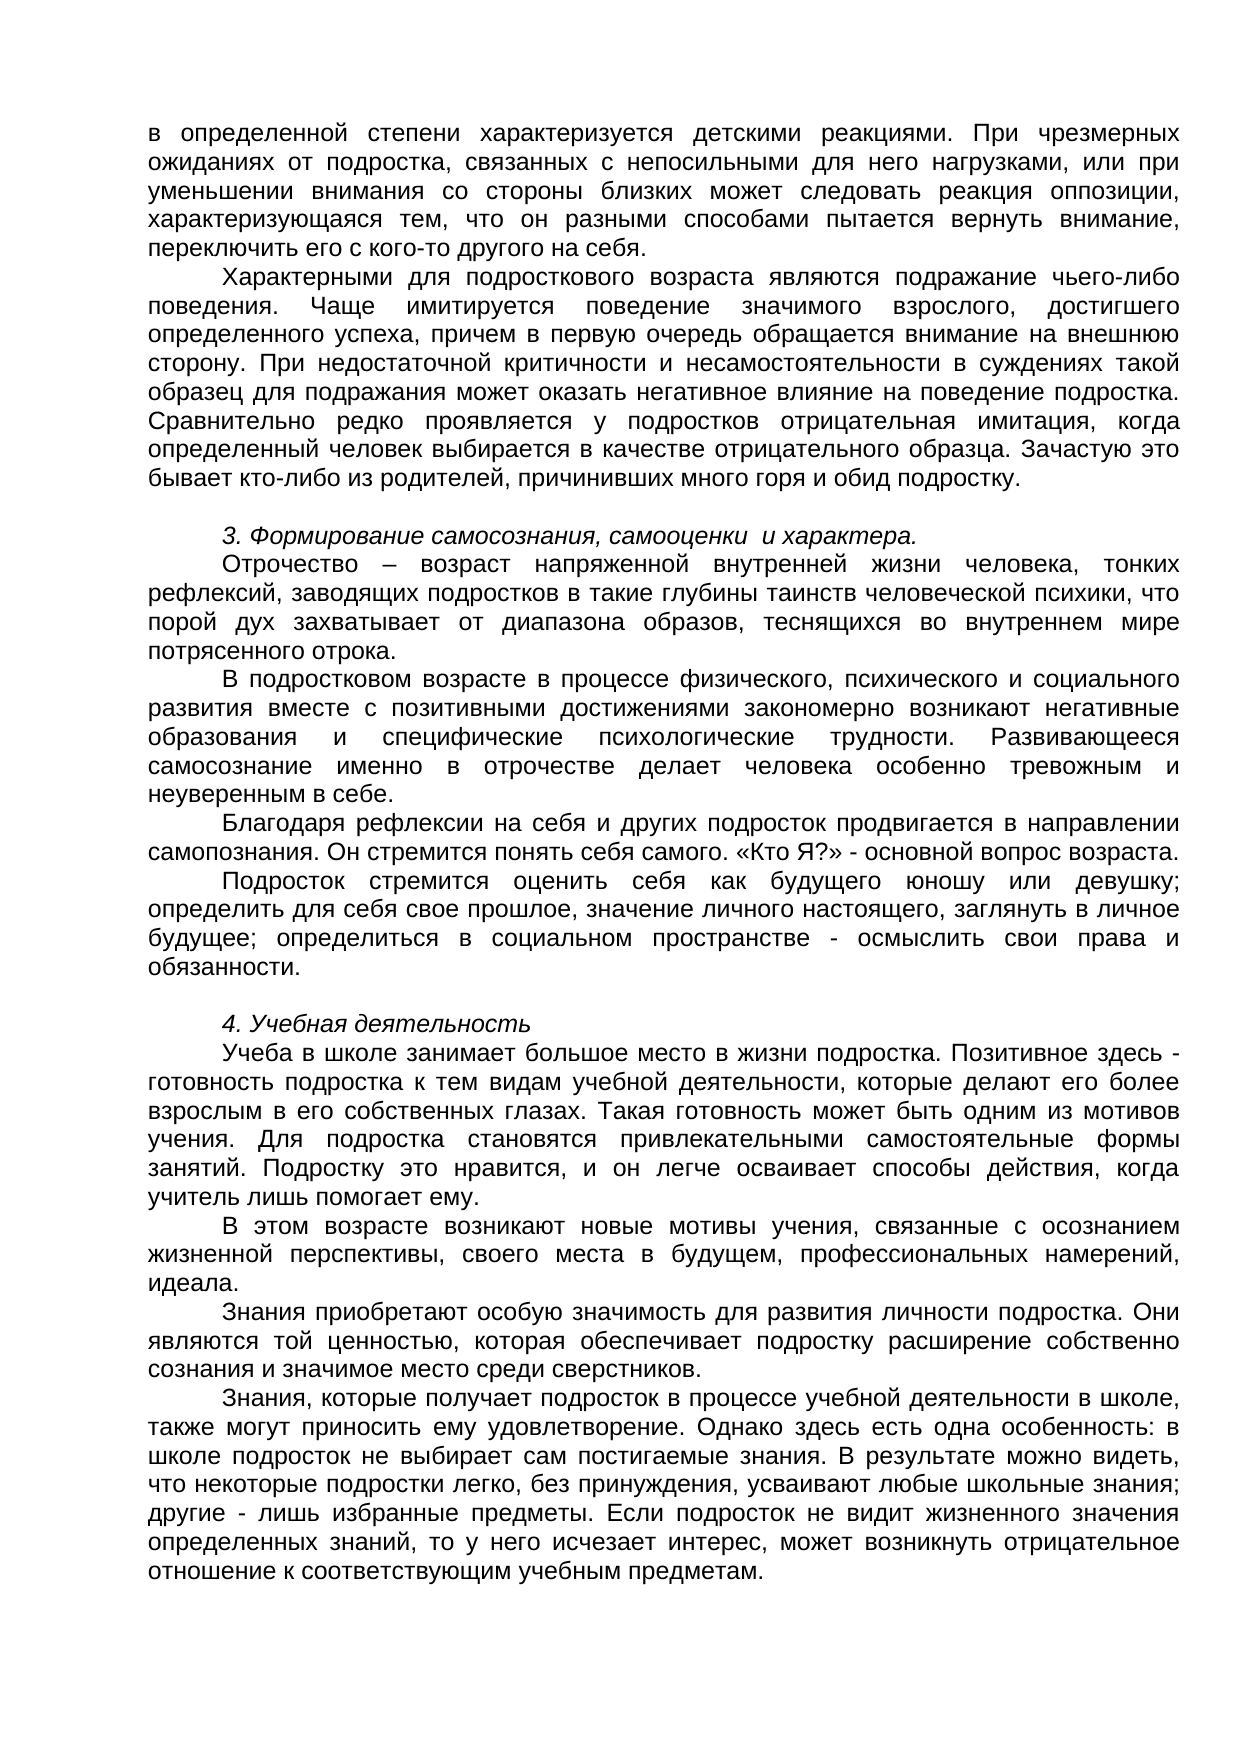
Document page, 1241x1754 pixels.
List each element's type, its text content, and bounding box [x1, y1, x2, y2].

text Подросток стремится оценить себя как будущего юношу или девушку; определить для себя свое прошлое, значение личного настоящего, заглянуть в личное будущее; определиться в социальном пространстве - осмыслить свои права и обязанности. [148, 866, 1181, 981]
text В подростковом возрасте в процессе физического, психического и социального развития вместе с позитивными достижениями закономерно возникают негативные образования и специфические психологические трудности. Развивающееся самосознание именно в отрочестве делает человека особенно тревожным и неуверенным в себе. [148, 664, 1181, 808]
text В этом возрасте возникают новые мотивы учения, связанные с осознанием жизненной перспективы, своего места в будущем, профессиональных намерений, идеала. [148, 1211, 1181, 1297]
text Знания приобретают особую значимость для развития личности подростка. Они являются той ценностью, которая обеспечивает подростку расширение собственно сознания и значимое место среди сверстников. [148, 1297, 1181, 1383]
text 4. Учебная деятельность [148, 1009, 1181, 1038]
text Отрочество – возраст напряженной внутренней жизни человека, тонких рефлексий, заводящих подростков в такие глубины таинств человеческой психики, что порой дух захватывает от диапазона образов, теснящихся во внутреннем мире потрясенного отрока. [148, 549, 1181, 664]
text Учеба в школе занимает большое место в жизни подростка. Позитивное здесь - готовность подростка к тем видам учебной деятельности, которые делают его более взрослым в его собственных глазах. Такая готовность может быть одним из мотивов учения. Для подростка становятся привлекательными самостоятельные формы занятий. Подростку это нравится, и он легче осваивает способы действия, когда учитель лишь помогает ему. [148, 1038, 1181, 1211]
text 3. Формирование самосознания, самооценки и характера. [148, 521, 1181, 549]
text Знания, которые получает подросток в процессе учебной деятельности в школе, также могут приносить ему удовлетворение. Однако здесь есть одна особенность: в школе подросток не выбирает сам постигаемые знания. В результате можно видеть, что некоторые подростки легко, без принуждения, усваивают любые школьные знания; другие - лишь избранные предметы. Если подросток не видит жизненного значения определенных знаний, то у него исчезает интерес, может возникнуть отрицательное отношение к соответствующим учебным предметам. [148, 1383, 1181, 1584]
text Благодаря рефлексии на себя и других подросток продвигается в направлении самопознания. Он стремится понять себя самого. «Кто Я?» - основной вопрос возраста. [148, 808, 1181, 866]
text Характерными для подросткового возраста являются подражание чьего-либо поведения. Чаще имитируется поведение значимого взрослого, достигшего определенного успеха, причем в первую очередь обращается внимание на внешнюю сторону. При недостаточной критичности и несамостоятельности в суждениях такой образец для подражания может оказать негативное влияние на поведение подростка. Сравнительно редко проявляется у подростков отрицательная имитация, когда определенный человек выбирается в качестве отрицательного образца. Зачастую это бывает кто-либо из родителей, причинивших много горя и обид подростку. [148, 262, 1181, 492]
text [148, 118, 1181, 262]
